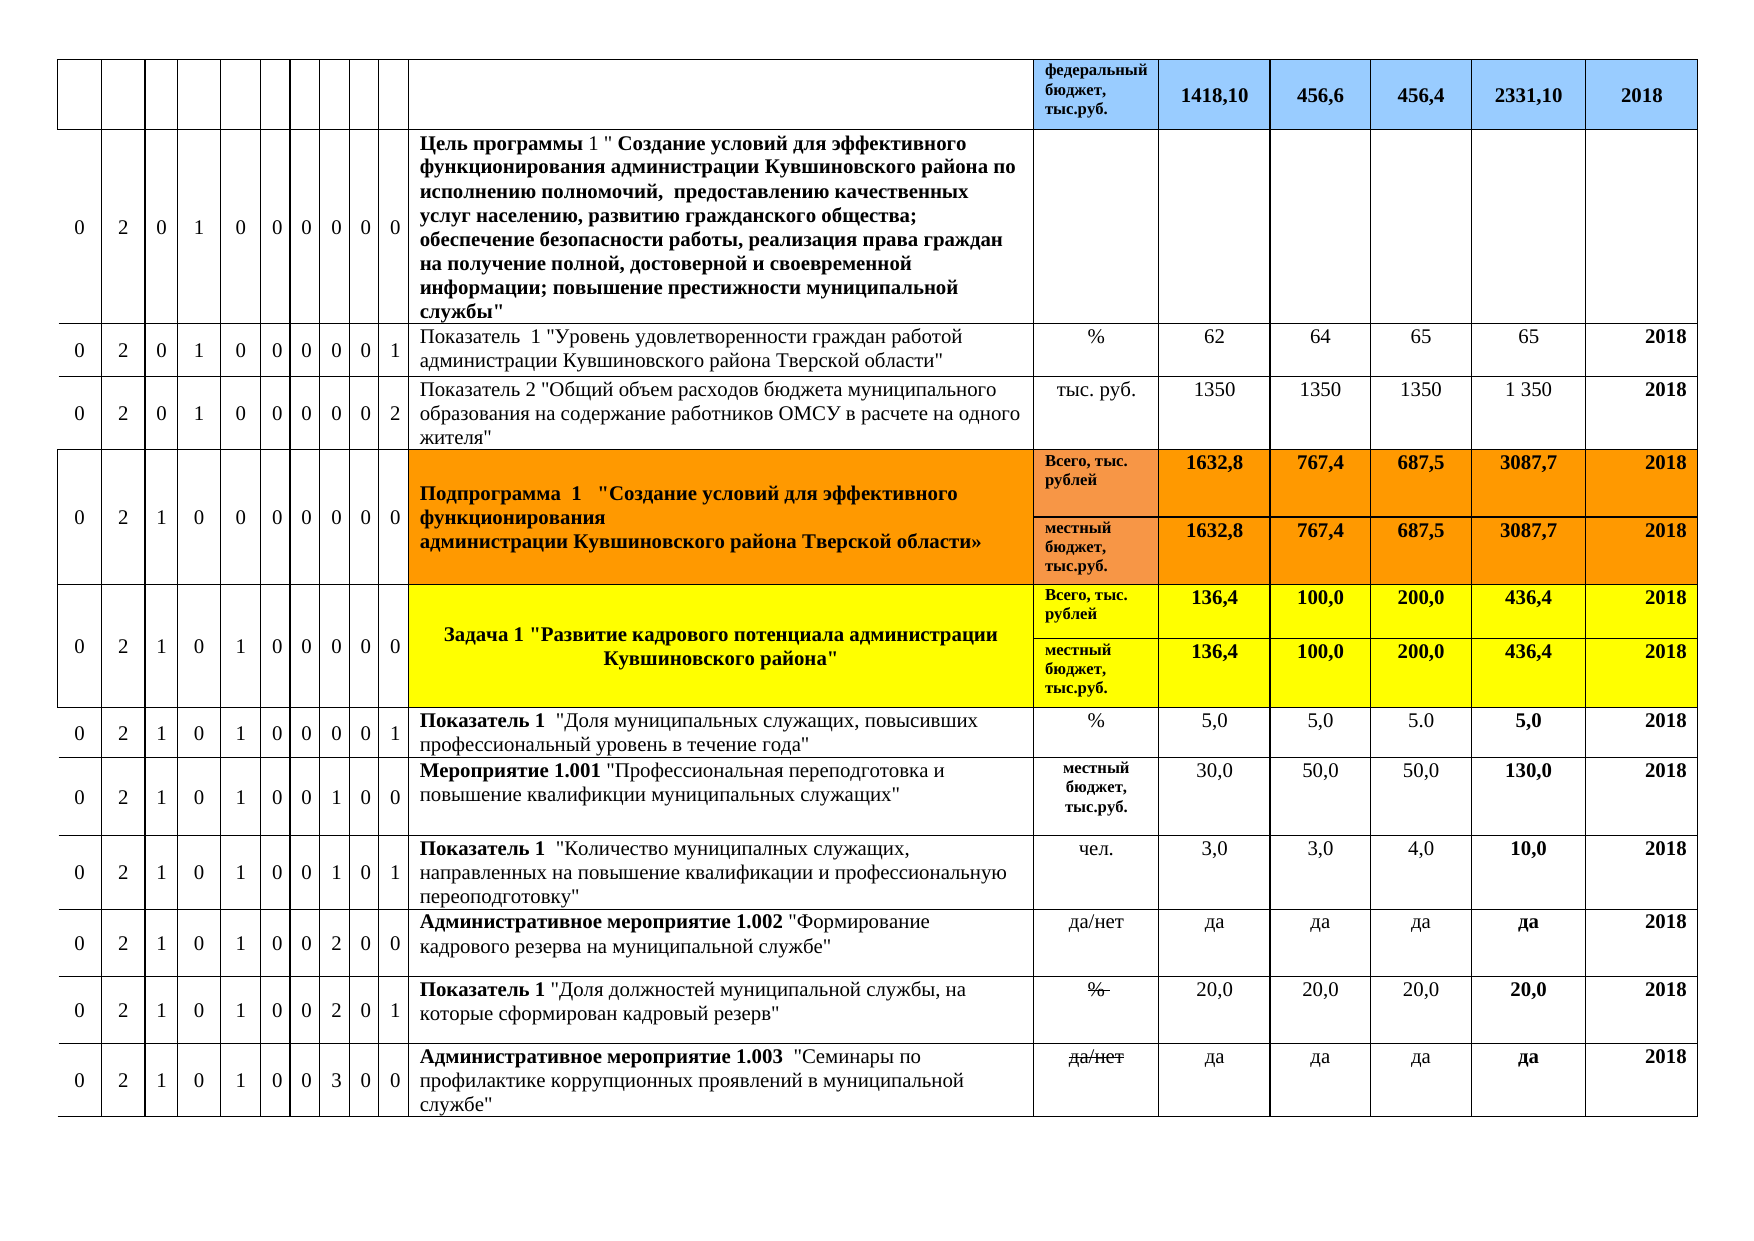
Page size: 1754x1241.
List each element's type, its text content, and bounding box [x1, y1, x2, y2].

table_cell федеральный бюджет, тыс.руб. [1034, 60, 1158, 129]
table_cell 2 [320, 910, 349, 976]
table_cell 65 [1472, 324, 1585, 376]
table_cell 62 [1159, 324, 1269, 376]
table_cell 0 [221, 130, 260, 323]
table_cell 687,5 [1371, 518, 1471, 584]
table_cell 1 [379, 708, 408, 757]
table_cell Всего, тыс. рублей [1034, 450, 1158, 516]
table_cell 3,0 [1159, 836, 1269, 908]
table_cell 0 [350, 585, 378, 707]
table_cell [1034, 130, 1158, 323]
table_cell [1586, 130, 1697, 323]
table_cell 456,6 [1271, 60, 1370, 129]
table_cell 0 [146, 324, 177, 376]
table_cell 50,0 [1271, 758, 1370, 835]
table_cell да/нет [1034, 1044, 1158, 1116]
table_cell 0 [261, 324, 289, 376]
table_cell Показатель 1 "Количество муниципалных служащих, направленных на повышение квалификации и профессиональную переоподготовку" [409, 836, 1033, 908]
table_cell 50,0 [1371, 758, 1471, 835]
table_cell 0 [221, 450, 260, 584]
table_cell 1632,8 [1159, 450, 1269, 516]
table_cell Задача 1 "Развитие кадрового потенциала администрации Кувшиновского района" [409, 585, 1033, 707]
table_cell 767,4 [1271, 450, 1370, 516]
table_cell 436,4 [1472, 639, 1585, 707]
table_cell 0 [379, 1044, 408, 1116]
table_cell 2 [102, 836, 144, 908]
table_cell 100,0 [1271, 639, 1370, 707]
table_cell 0 [320, 708, 349, 757]
table_cell 30,0 [1159, 758, 1269, 835]
table_cell 0 [261, 977, 289, 1043]
table_cell 0 [146, 377, 177, 449]
table_cell 0 [291, 324, 319, 376]
table_cell 0 [350, 910, 378, 976]
table_cell 5,0 [1159, 708, 1269, 757]
table_cell 436,4 [1472, 585, 1585, 638]
table_cell 0 [221, 377, 260, 449]
table_cell 1 [146, 977, 177, 1043]
table_cell 0 [261, 585, 289, 707]
table_cell [1472, 130, 1585, 323]
table_cell 1418,10 [1159, 60, 1269, 129]
table_cell 2018 [1586, 977, 1697, 1043]
table_cell 1 [221, 708, 260, 757]
table_cell 2 [102, 977, 144, 1043]
table_cell 1 [146, 1044, 177, 1116]
table_cell 0 [58, 450, 101, 584]
table_cell 0 [58, 585, 101, 707]
table_cell Всего, тыс. рублей [1034, 585, 1158, 638]
table_cell 2 [102, 708, 144, 757]
table_cell 1350 [1271, 377, 1370, 449]
table_cell Показатель 1 "Доля должностей муниципальной службы, на которые сформирован кадровый резерв" [409, 977, 1033, 1043]
table_cell 0 [178, 977, 220, 1043]
table_cell 0 [350, 130, 378, 323]
table_cell 0 [261, 910, 289, 976]
table_cell 3087,7 [1472, 450, 1585, 516]
table_cell 10,0 [1472, 836, 1585, 908]
table_cell 1 [146, 450, 177, 584]
table_cell Показатель 1 "Доля муниципальных служащих, повысивших профессиональный уровень в течение года" [409, 708, 1033, 757]
table_cell 2 [102, 758, 144, 835]
table_cell 1 [146, 585, 177, 707]
table_cell 20,0 [1271, 977, 1370, 1043]
table_cell 0 [261, 130, 289, 323]
table_cell 136,4 [1159, 585, 1269, 638]
table_cell 0 [320, 450, 349, 584]
table_cell 0 [379, 585, 408, 707]
table_cell % [1034, 324, 1158, 376]
table_cell 65 [1371, 324, 1471, 376]
table_cell 0 [291, 130, 319, 323]
table_cell 0 [320, 324, 349, 376]
table_cell 5.0 [1371, 708, 1471, 757]
table_cell Подпрограмма 1 "Создание условий для эффективного функционирования администрации Кувшиновского района Тверской области» [409, 450, 1033, 584]
table_cell 1 [146, 910, 177, 976]
table_cell 1 [146, 758, 177, 835]
table_cell % [1034, 977, 1158, 1043]
table_cell 0 [58, 708, 101, 757]
table_cell 0 [261, 758, 289, 835]
table_cell чел. [1034, 836, 1158, 908]
table_cell 3 [320, 1044, 349, 1116]
table_cell тыс. руб. [1034, 377, 1158, 449]
table_cell 1 [178, 130, 220, 323]
table_cell да [1271, 1044, 1370, 1116]
table_cell 0 [178, 585, 220, 707]
table_cell 2018 [1586, 708, 1697, 757]
table_cell 0 [58, 977, 101, 1043]
table_cell 20,0 [1159, 977, 1269, 1043]
table_cell 0 [58, 910, 101, 976]
table_cell 0 [291, 708, 319, 757]
table_cell 0 [350, 708, 378, 757]
table_cell [1159, 130, 1269, 323]
table_cell 1 [178, 324, 220, 376]
table_cell 2331,10 [1472, 60, 1585, 129]
table_cell 0 [320, 377, 349, 449]
table_cell 2 [102, 377, 144, 449]
table_cell да [1472, 910, 1585, 976]
table_cell 0 [291, 450, 319, 584]
table_cell [1371, 130, 1471, 323]
table_cell 2018 [1586, 377, 1697, 449]
table_cell 2018 [1586, 450, 1697, 516]
table_cell 0 [291, 836, 319, 908]
table_cell 1632,8 [1159, 518, 1269, 584]
table_cell да [1371, 1044, 1471, 1116]
table_cell да [1472, 1044, 1585, 1116]
table_cell [1271, 130, 1370, 323]
table_cell 0 [350, 1044, 378, 1116]
table_cell 2 [102, 130, 144, 323]
table_cell местный бюджет, тыс.руб. [1034, 518, 1158, 584]
table_cell 2018 [1586, 836, 1697, 908]
table_cell 100,0 [1271, 585, 1370, 638]
table_cell 0 [291, 910, 319, 976]
table_cell Показатель 1 "Уровень удовлетворенности граждан работой администрации Кувшиновского района Тверской области" [409, 324, 1033, 376]
table_cell 0 [350, 977, 378, 1043]
table_cell 0 [350, 450, 378, 584]
table_cell Мероприятие 1.001 "Профессиональная переподготовка и повышение квалификции муниципальных служащих" [409, 758, 1033, 835]
table_cell Показатель 2 "Общий объем расходов бюджета муниципального образования на содержание работников ОМСУ в расчете на одного жителя" [409, 377, 1033, 449]
table_cell 2 [102, 450, 144, 584]
table_cell 2018 [1586, 758, 1697, 835]
table_cell Административное мероприятие 1.003 "Семинары по профилактике коррупционных проявлений в муниципальной службе" [409, 1044, 1033, 1116]
table_cell 130,0 [1472, 758, 1585, 835]
table_cell 2 [379, 377, 408, 449]
table_cell да/нет [1034, 910, 1158, 976]
table_cell 2018 [1586, 1044, 1697, 1116]
table_cell 1 [379, 836, 408, 908]
table_cell 1 [320, 836, 349, 908]
table_cell % [1034, 708, 1158, 757]
table_cell 1 [320, 758, 349, 835]
table_cell 2018 [1586, 324, 1697, 376]
table_cell 1 [379, 977, 408, 1043]
table_cell 1350 [1159, 377, 1269, 449]
table_cell Административное мероприятие 1.002 "Формирование кадрового резерва на муниципальной службе" [409, 910, 1033, 976]
table_cell 1 [221, 1044, 260, 1116]
table_cell Цель программы 1 " Создание условий для эффективного функционирования администрации Кувшиновского района по исполнению полномочий, предоставлению качественных услуг населению, развитию гражданского общества; обеспечение безопасности работы, реализация права граждан на получение полной, достоверной и своевременной информации; повышение престижности муниципальной службы" [409, 130, 1033, 323]
table_cell 0 [58, 130, 101, 323]
table_cell 0 [178, 708, 220, 757]
table_cell 2 [102, 585, 144, 707]
table_cell 5,0 [1472, 708, 1585, 757]
table_cell 0 [178, 1044, 220, 1116]
table_cell 0 [379, 910, 408, 976]
table_cell 0 [350, 758, 378, 835]
table_cell 1350 [1371, 377, 1471, 449]
table_cell 0 [379, 450, 408, 584]
table_cell 767,4 [1271, 518, 1370, 584]
table_cell 0 [58, 1044, 101, 1116]
table_cell 0 [178, 450, 220, 584]
table_cell 1 [221, 910, 260, 976]
table_cell 0 [261, 377, 289, 449]
table_cell 456,4 [1371, 60, 1471, 129]
table_cell местный бюджет, тыс.руб. [1034, 639, 1158, 707]
table_cell 2018 [1586, 910, 1697, 976]
table_cell 0 [379, 758, 408, 835]
table_cell 1 [221, 977, 260, 1043]
table_cell 1 [221, 758, 260, 835]
table_cell 0 [320, 585, 349, 707]
table_cell 687,5 [1371, 450, 1471, 516]
table_cell 200,0 [1371, 639, 1471, 707]
table_cell 2 [102, 910, 144, 976]
table_cell 1 [379, 324, 408, 376]
table_cell 0 [291, 1044, 319, 1116]
table_cell да [1159, 1044, 1269, 1116]
table_cell 136,4 [1159, 639, 1269, 707]
table_cell 2018 [1586, 60, 1697, 129]
table_cell 1 [221, 585, 260, 707]
table_cell 0 [58, 324, 101, 376]
table_cell 2 [320, 977, 349, 1043]
table_cell 1 [146, 836, 177, 908]
table_cell да [1371, 910, 1471, 976]
table_cell 0 [261, 708, 289, 757]
table_cell 2018 [1586, 639, 1697, 707]
table_cell да [1271, 910, 1370, 976]
table_cell 3087,7 [1472, 518, 1585, 584]
table_cell 1 [178, 377, 220, 449]
table_cell 2018 [1586, 518, 1697, 584]
table_cell 4,0 [1371, 836, 1471, 908]
table_cell 20,0 [1472, 977, 1585, 1043]
table_cell 0 [320, 130, 349, 323]
table_cell 200,0 [1371, 585, 1471, 638]
table_cell 0 [261, 450, 289, 584]
table_cell 0 [291, 758, 319, 835]
table_cell 0 [261, 836, 289, 908]
table_cell 5,0 [1271, 708, 1370, 757]
table_cell 1 [146, 708, 177, 757]
table_cell 0 [221, 324, 260, 376]
table_cell 3,0 [1271, 836, 1370, 908]
table_cell 0 [58, 836, 101, 908]
table_cell 0 [379, 130, 408, 323]
table_cell 0 [291, 377, 319, 449]
table_cell 64 [1271, 324, 1370, 376]
table_cell 0 [350, 324, 378, 376]
table_cell 2 [102, 1044, 144, 1116]
table_cell 2018 [1586, 585, 1697, 638]
table_cell 0 [58, 377, 101, 449]
table_cell 0 [178, 836, 220, 908]
table_cell 0 [58, 758, 101, 835]
table_cell 0 [178, 910, 220, 976]
table_cell 0 [291, 977, 319, 1043]
table_cell 0 [261, 1044, 289, 1116]
table_cell 20,0 [1371, 977, 1471, 1043]
table_cell 0 [178, 758, 220, 835]
table_cell 1 350 [1472, 377, 1585, 449]
table_cell 0 [350, 836, 378, 908]
table_cell 1 [221, 836, 260, 908]
table_cell 0 [291, 585, 319, 707]
table_cell местный бюджет, тыс.руб. [1034, 758, 1158, 835]
table_cell да [1159, 910, 1269, 976]
table_cell 0 [350, 377, 378, 449]
table_cell 2 [102, 324, 144, 376]
table_cell 0 [146, 130, 177, 323]
